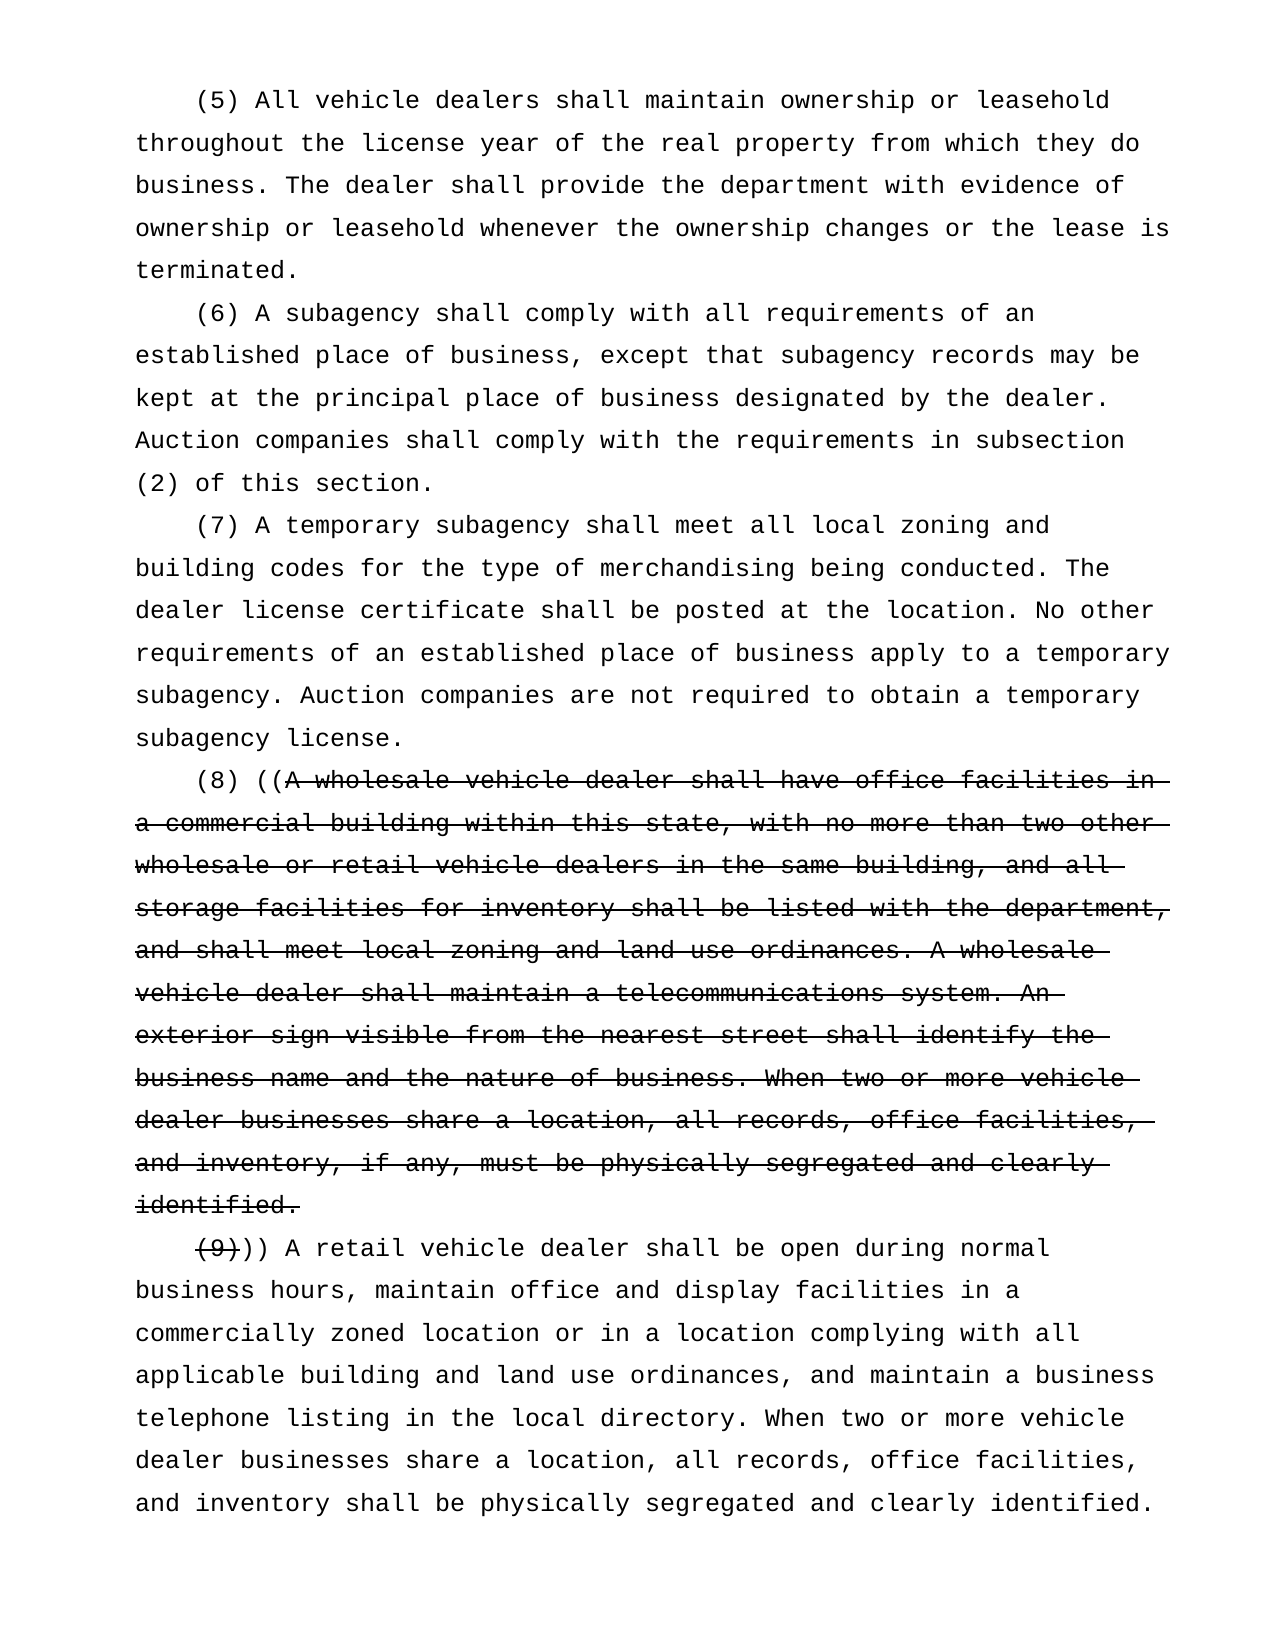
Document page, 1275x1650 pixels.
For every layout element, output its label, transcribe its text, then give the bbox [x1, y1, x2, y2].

text (7) A temporary subagency shall meet all local zoning and building codes for the type of merchandising being conducted. The dealer license certificate shall be posted at the location. No other requirements of an established place of business apply to a temporary subagency. Auction companies are not required to obtain a temporary subagency license. [135, 500, 1170, 755]
text (8) ((A wholesale vehicle dealer shall have office facilities in a commercial building within this state, with no more than two other wholesale or retail vehicle dealers in the same building, and all storage facilities for inventory shall be listed with the department, and shall meet local zoning and land use ordinances. A wholesale vehicle dealer shall maintain a telecommunications system. An exterior sign visible from the nearest street shall identify the business name and the nature of business. When two or more vehicle dealer businesses share a location, all records, office facilities, and inventory, if any, must be physically segregated and clearly identified. [135, 826, 1170, 909]
text (8) ((A wholesale vehicle dealer shall have office facilities in a commercial building within this state, with no more than two other wholesale or retail vehicle dealers in the same building, and all storage facilities for inventory shall be listed with the department, and shall meet local zoning and land use ordinances. A wholesale vehicle dealer shall maintain a telecommunications system. An exterior sign visible from the nearest street shall identify the business name and the nature of business. When two or more vehicle dealer businesses share a location, all records, office facilities, and inventory, if any, must be physically segregated and clearly identified. [135, 911, 1170, 1222]
text (8) ((A wholesale vehicle dealer shall have office facilities in a commercial building within this state, with no more than two other wholesale or retail vehicle dealers in the same building, and all storage facilities for inventory shall be listed with the department, and shall meet local zoning and land use ordinances. A wholesale vehicle dealer shall maintain a telecommunications system. An exterior sign visible from the nearest street shall identify the business name and the nature of business. When two or more vehicle dealer businesses share a location, all records, office facilities, and inventory, if any, must be physically segregated and clearly identified. [135, 755, 1170, 824]
text (6) A subagency shall comply with all requirements of an established place of business, except that subagency records may be kept at the principal place of business designated by the dealer. Auction companies shall comply with the requirements in subsection (2) of this section. [135, 287, 1170, 500]
text (9))) A retail vehicle dealer shall be open during normal business hours, maintain office and display facilities in a commercially zoned location or in a location complying with all applicable building and land use ordinances, and maintain a business telephone listing in the local directory. When two or more vehicle dealer businesses share a location, all records, office facilities, and inventory shall be physically segregated and clearly identified. [135, 1222, 1170, 1520]
text (5) All vehicle dealers shall maintain ownership or leasehold throughout the license year of the real property from which they do business. The dealer shall provide the department with evidence of ownership or leasehold whenever the ownership changes or the lease is terminated. [135, 75, 1170, 287]
